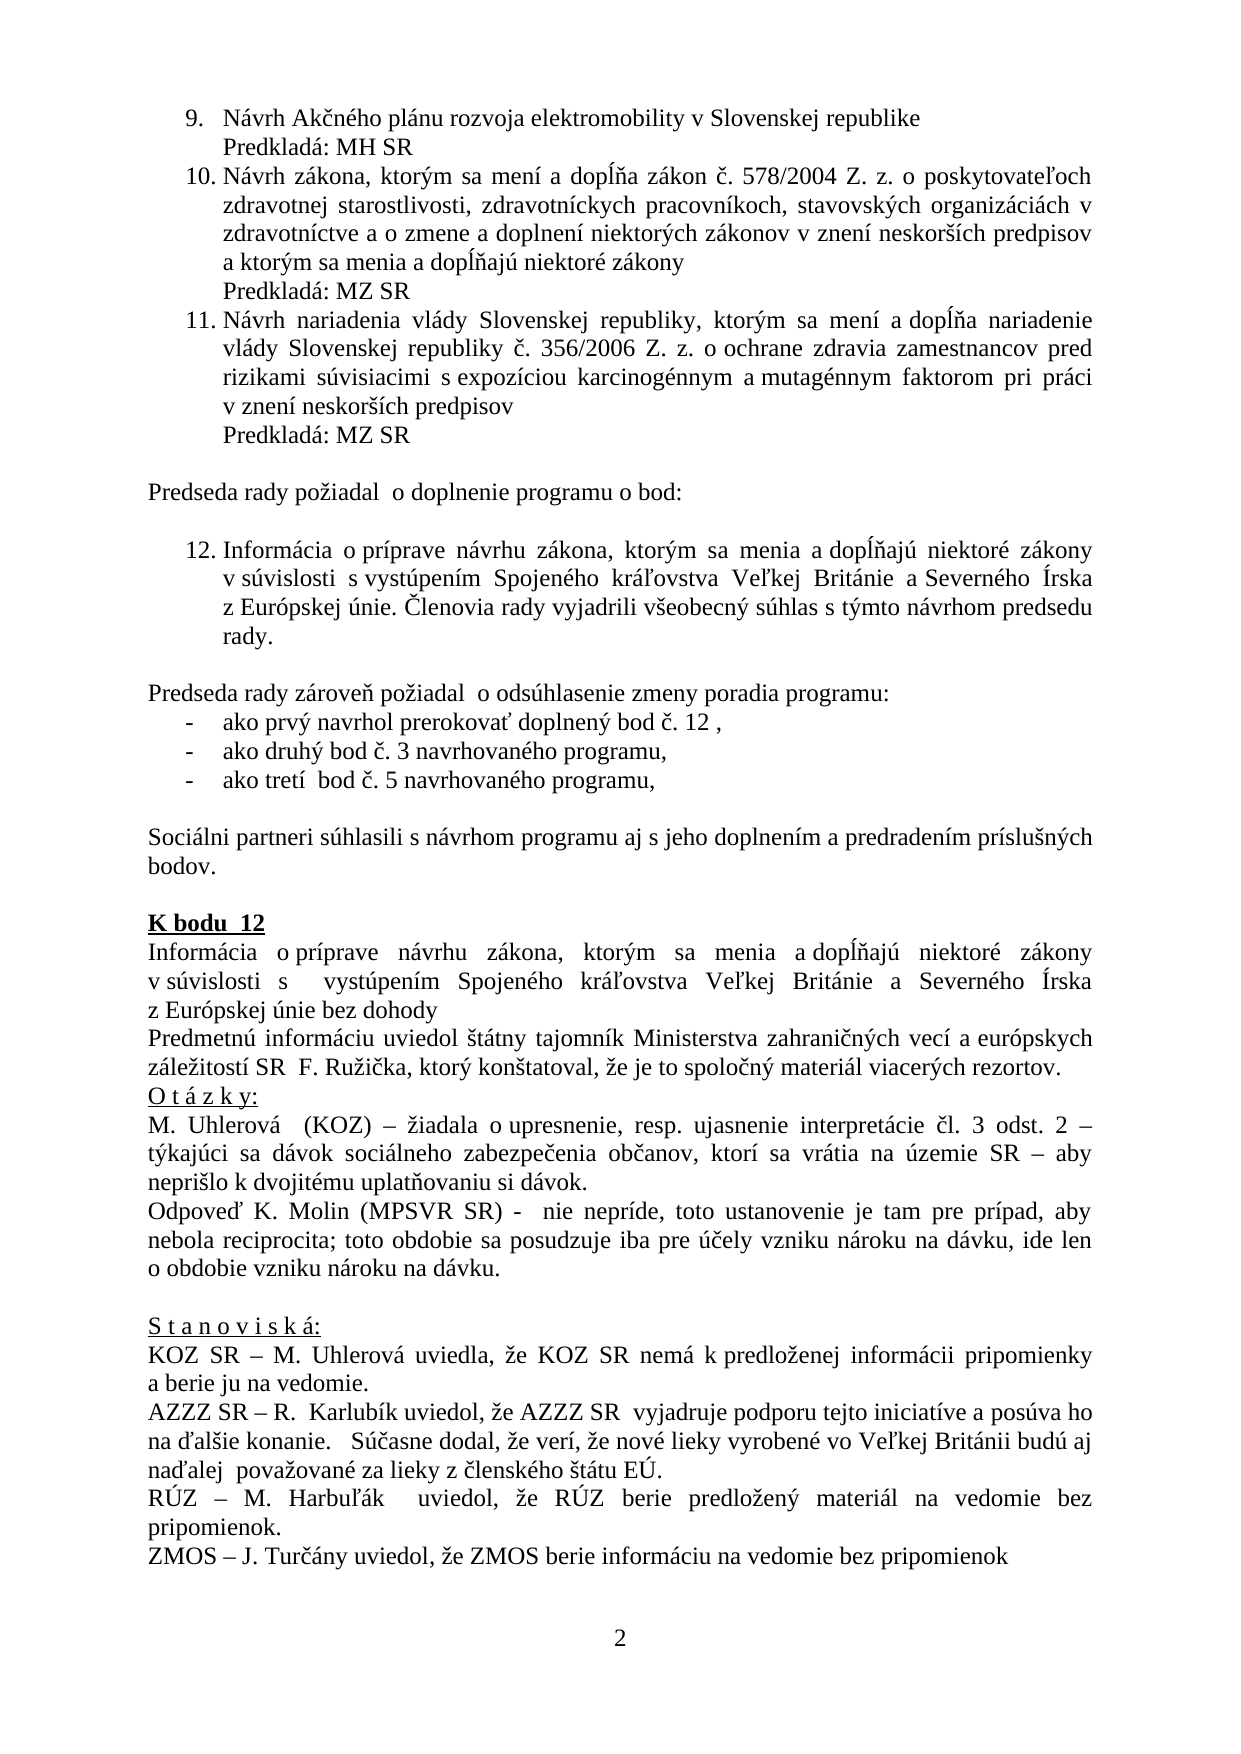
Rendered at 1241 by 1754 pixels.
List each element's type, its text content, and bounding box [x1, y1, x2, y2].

list Predkladá: MH SR [223, 132, 1093, 161]
list Návrh Akčného plánu rozvoja elektromobility v Slovenskej republike [185, 103, 1093, 132]
text M. Uhlerová (KOZ) – žiadala o upresnenie, resp. ujasnenie interpretácie čl. 3 odst. 2 – týkajúci sa dávok sociálneho zabezpečenia občanov, ktorí sa vrátia na územie SR – aby neprišlo k dvojitému uplatňovaniu si dávok. [148, 1110, 1093, 1196]
list Predkladá: MZ SR [223, 276, 1093, 305]
list Sociálni partneri súhlasili s návrhom programu aj s jeho doplnením a predradením príslušných bodov. [148, 822, 1093, 880]
text RÚZ – M. Harbuľák uviedol, že RÚZ berie predložený materiál na vedomie bez pripomienok. [148, 1483, 1093, 1541]
list ako druhý bod č. 3 navrhovaného programu, [185, 736, 1093, 765]
text Predseda rady zároveň požiadal o odsúhlasenie zmeny poradia programu: [148, 678, 1093, 707]
list Návrh nariadenia vlády Slovenskej republiky, ktorým sa mení a dopĺňa nariadenie vlády Slovenskej republiky č. 356/2006 Z. z. o ochrane zdravia zamestnancov pred rizikami súvisiacimi s expozíciou karcinogénnym a mutagénnym faktorom pri práci v znení neskorších predpisov [185, 305, 1093, 420]
text ZMOS – J. Turčány uviedol, že ZMOS berie informáciu na vedomie bez pripomienok [148, 1541, 1093, 1570]
text K bodu 12 [148, 908, 1093, 937]
text Predmetnú informáciu uviedol štátny tajomník Ministerstva zahraničných vecí a európskych záležitostí SR F. Ružička, ktorý konštatoval, že je to spoločný materiál viacerých rezortov. [148, 1023, 1093, 1081]
text Predseda rady požiadal o doplnenie programu o bod: [148, 477, 1093, 506]
text AZZZ SR – R. Karlubík uviedol, že AZZZ SR vyjadruje podporu tejto iniciatíve a posúva ho na ďalšie konanie. Súčasne dodal, že verí, že nové lieky vyrobené vo Veľkej Británii budú aj naďalej považované za lieky z členského štátu EÚ. [148, 1397, 1093, 1483]
text S t a n o v i s k á: [148, 1311, 1093, 1340]
text Odpoveď K. Molin (MPSVR SR) - nie nepríde, toto ustanovenie je tam pre prípad, aby nebola reciprocita; toto obdobie sa posudzuje iba pre účely vzniku nároku na dávku, ide len o obdobie vzniku nároku na dávku. [148, 1196, 1093, 1282]
list Návrh zákona, ktorým sa mení a dopĺňa zákon č. 578/2004 Z. z. o poskytovateľoch zdravotnej starostlivosti, zdravotníckych pracovníkoch, stavovských organizáciách v zdravotníctve a o zmene a doplnení niektorých zákonov v znení neskorších predpisov a ktorým sa menia a dopĺňajú niektoré zákony [185, 161, 1093, 276]
list Informácia o príprave návrhu zákona, ktorým sa menia a dopĺňajú niektoré zákony v súvislosti s vystúpením Spojeného kráľovstva Veľkej Británie a Severného Írska z Európskej únie. Členovia rady vyjadrili všeobecný súhlas s týmto návrhom predsedu rady. [185, 535, 1093, 650]
text O t á z k y: [148, 1081, 1093, 1110]
list ako prvý navrhol prerokovať doplnený bod č. 12 , [185, 707, 1093, 736]
text KOZ SR – M. Uhlerová uviedla, že KOZ SR nemá k predloženej informácii pripomienky a berie ju na vedomie. [148, 1340, 1093, 1397]
list ako tretí bod č. 5 navrhovaného programu, [185, 765, 1093, 793]
text Informácia o príprave návrhu zákona, ktorým sa menia a dopĺňajú niektoré zákony v súvislosti s vystúpením Spojeného kráľovstva Veľkej Británie a Severného Írska z Európskej únie bez dohody [148, 937, 1093, 1023]
list Predkladá: MZ SR [223, 420, 1093, 448]
